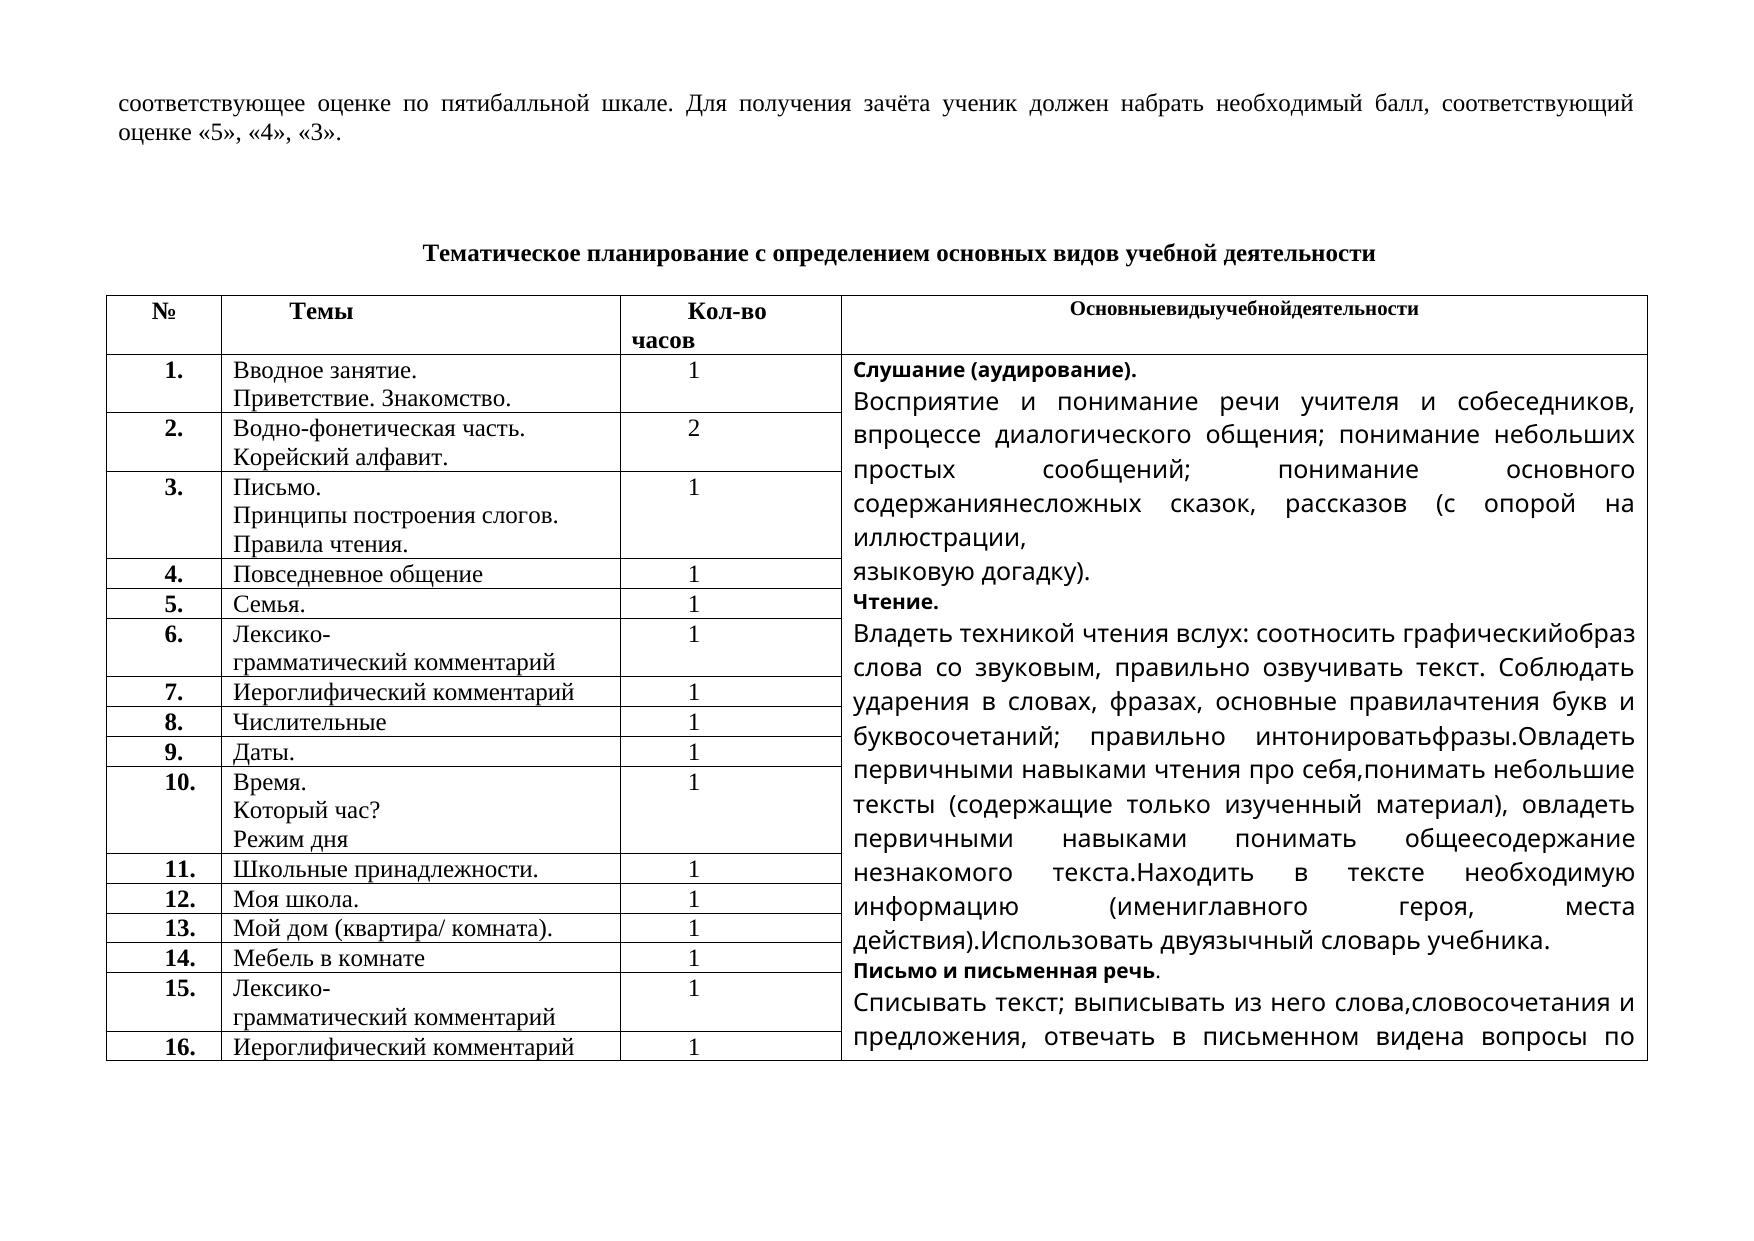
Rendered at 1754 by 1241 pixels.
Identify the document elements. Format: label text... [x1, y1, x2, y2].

table_cell 1 [621, 707, 841, 736]
table_header Кол-во часов [621, 296, 841, 354]
table_cell 2 [621, 413, 841, 471]
table_cell [107, 589, 221, 618]
table_cell 1 [621, 884, 841, 912]
table_cell Время. Который час? Режим дня [222, 767, 620, 853]
table_cell 1 [621, 355, 841, 412]
table_header № [107, 296, 221, 354]
table_cell [107, 1032, 221, 1060]
table_cell Даты. [222, 737, 620, 766]
table_cell Лексико- грамматический комментарий [222, 619, 620, 676]
table_cell 1 [621, 1032, 841, 1060]
table_cell [107, 914, 221, 942]
table_cell [107, 472, 221, 558]
table_cell Мебель в комнате [222, 943, 620, 972]
table_cell Вводное занятие. Приветствие. Знакомство. [222, 355, 620, 412]
table_cell [107, 677, 221, 706]
table_cell Иероглифический комментарий [222, 677, 620, 706]
table_cell [107, 355, 221, 412]
table_cell Лексико- грамматический комментарий [222, 973, 620, 1031]
table_cell Письмо. Принципы построения слогов. Правила чтения. [222, 472, 620, 558]
table_cell 1 [621, 472, 841, 558]
table_cell Слушание (аудирование). Восприятие и понимание речи учителя и собеседников, впроцессе диалогического общения; понимание небольших простых сообщений; понимание основного содержаниянесложных сказок, рассказов (с опорой на иллюстрации, языковую догадку). Чтение. Владеть техникой чтения вслух: соотносить графическийобраз слова со звуковым, правильно озвучивать текст. Соблюдать ударения в словах, фразах, основные правилачтения букв и буквосочетаний; правильно интонироватьфразы.Овладеть первичными навыками чтения про себя,понимать небольшие тексты (содержащие только изученный материал), овладеть первичными навыками понимать общеесодержание незнакомого текста.Находить в тексте необходимую информацию (имениглавного героя, места действия).Использовать двуязычный словарь учебника. Письмо и письменная речь. Списывать текст; выписывать из него слова,словосочетания и предложения, отвечать в письменном видена вопросы по тексту.Писать с опорой на образец поздравления, короткоеличное письмо.Вести словарь. Графика и орфография. Освоение корейского алфавита. Знать особенности построения основныхбуквосочетаний и звукобуквенных соответствий в двух- трех-и четырехбуквенных слогах с горизонтальной и вертикальнойгласной. Освоение основных правил чтения и орфографии,умение применять их при чтении и письме. Фонетическая сторона речи. Произношение и различение на слух звуки и звуковыесочетания корейского языка. Соблюдение правил произнесения звонких и глухихсогласных. Соблюдать словесное и фразовое ударение (произноситьслитно служебные со знаменательными словами), знать особенности членения предложений на смысловые группы,ритмико-интонационные особенности основныхкоммуникативных типов предложений (утверждения, вопроса, побуждения). Лексическая сторона речи. Лексические единицы, обслуживающие ситуации\ общения в пределах тематики начальной школы,простейшие устойчивые словосочетания, оценочнаялексика и реплики-клише как элементы речевогоэтикета, отражающие культуру стран Дальневосточногоареала (употребление и распознавание в речи),начальное представление о способах словообразования(корнесложение, редубликация и аффиксация), офонетических заимствованиях из английского языка. Грамматическая сторона речи. Основные коммуникативные типы простогопредложения (утверждение, вопрос, побуждение).Глагол-связка.Формы конечной сказуемости.Отрицание.Склонение существительных. Выделительная частица.Наиболее распространенные в речи местоимения,обращения, прилагательные, наречия; [842, 355, 1647, 1060]
table_cell [107, 854, 221, 883]
table_cell 1 [621, 767, 841, 853]
table_cell 1 [621, 677, 841, 706]
table_cell [107, 707, 221, 736]
table_header Основныевидыучебнойдеятельности [842, 296, 1647, 354]
table_cell 1 [621, 943, 841, 972]
table_header Темы [222, 296, 620, 354]
table_cell 1 [621, 559, 841, 588]
table_cell [107, 413, 221, 471]
table_cell [107, 737, 221, 766]
table_cell Повседневное общение [222, 559, 620, 588]
table_cell [107, 767, 221, 853]
table_cell 1 [621, 737, 841, 766]
table_cell [107, 884, 221, 912]
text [118, 88, 1636, 146]
table_cell Школьные принадлежности. [222, 854, 620, 883]
table_cell 1 [621, 914, 841, 942]
table_cell Иероглифический комментарий [222, 1032, 620, 1060]
text Тематическое планирование с определением основных видов учебной деятельности [162, 238, 1636, 266]
table_cell Моя школа. [222, 884, 620, 912]
table_cell 1 [621, 973, 841, 1031]
table_cell 1 [621, 854, 841, 883]
table_cell [107, 559, 221, 588]
table_cell [107, 619, 221, 676]
table_cell 1 [621, 619, 841, 676]
table_cell Числительные [222, 707, 620, 736]
table_cell [107, 973, 221, 1031]
table_cell 1 [621, 589, 841, 618]
table_cell Мой дом (квартира/ комната). [222, 914, 620, 942]
table_cell [107, 943, 221, 972]
table_cell Семья. [222, 589, 620, 618]
table_cell Водно-фонетическая часть. Корейский алфавит. [222, 413, 620, 471]
